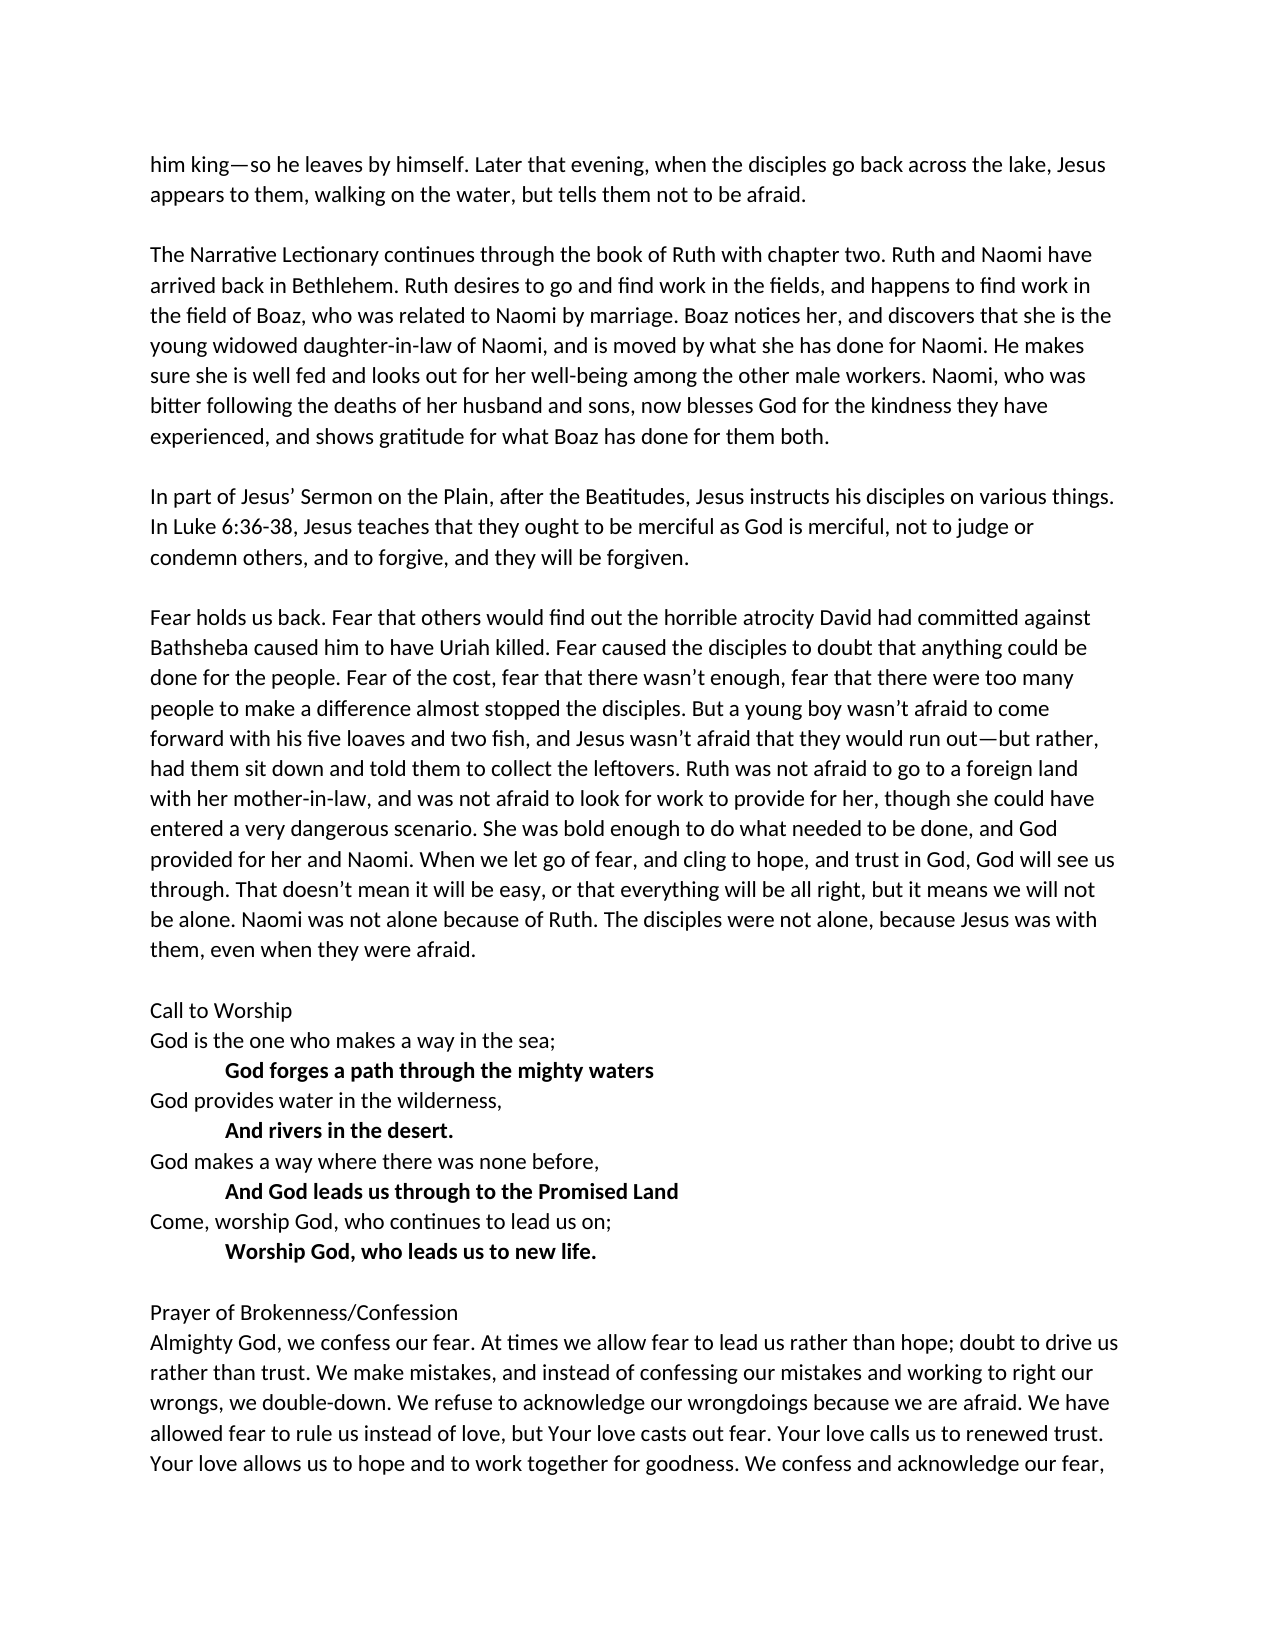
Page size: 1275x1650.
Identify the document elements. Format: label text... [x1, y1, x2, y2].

text And God leads us through to the Promised Land [150, 1177, 1125, 1205]
text In part of Jesus’ Sermon on the Plain, after the Beatitudes, Jesus instructs his disciples on various things. In Luke 6:36-38, Jesus teaches that they ought to be merciful as God is merciful, not to judge or condemn others, and to forgive, and they will be forgiven. [150, 482, 1125, 571]
text Come, worship God, who continues to lead us on; [150, 1207, 1125, 1235]
text God makes a way where there was none before, [150, 1147, 1125, 1175]
text And rivers in the desert. [150, 1117, 1125, 1145]
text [150, 150, 1125, 208]
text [150, 1328, 1125, 1477]
text God is the one who makes a way in the sea; [150, 1026, 1125, 1054]
text God provides water in the wilderness, [150, 1086, 1125, 1114]
text The Narrative Lectionary continues through the book of Ruth with chapter two. Ruth and Naomi have arrived back in Bethlehem. Ruth desires to go and find work in the fields, and happens to find work in the field of Boaz, who was related to Naomi by marriage. Boaz notices her, and discovers that she is the young widowed daughter-in-law of Naomi, and is moved by what she has done for Naomi. He makes sure she is well fed and looks out for her well-being among the other male workers. Naomi, who was bitter following the deaths of her husband and sons, now blesses God for the kindness they have experienced, and shows gratitude for what Boaz has done for them both. [150, 241, 1125, 450]
text Prayer of Brokenness/Confession [150, 1298, 1125, 1326]
text Worship God, who leads us to new life. [150, 1237, 1125, 1266]
text Fear holds us back. Fear that others would find out the horrible atrocity David had committed against Bathsheba caused him to have Uriah killed. Fear caused the disciples to doubt that anything could be done for the people. Fear of the cost, fear that there wasn’t enough, fear that there were too many people to make a difference almost stopped the disciples. But a young boy wasn’t afraid to come forward with his five loaves and two fish, and Jesus wasn’t afraid that they would run out—but rather, had them sit down and told them to collect the leftovers. Ruth was not afraid to go to a foreign land with her mother-in-law, and was not afraid to look for work to provide for her, though she could have entered a very dangerous scenario. She was bold enough to do what needed to be done, and God provided for her and Naomi. When we let go of fear, and cling to hope, and trust in God, God will see us through. That doesn’t mean it will be easy, or that everything will be all right, but it means we will not be alone. Naomi was not alone because of Ruth. The disciples were not alone, because Jesus was with them, even when they were afraid. [150, 603, 1125, 963]
text God forges a path through the mighty waters [150, 1056, 1125, 1084]
text Call to Worship [150, 996, 1125, 1024]
